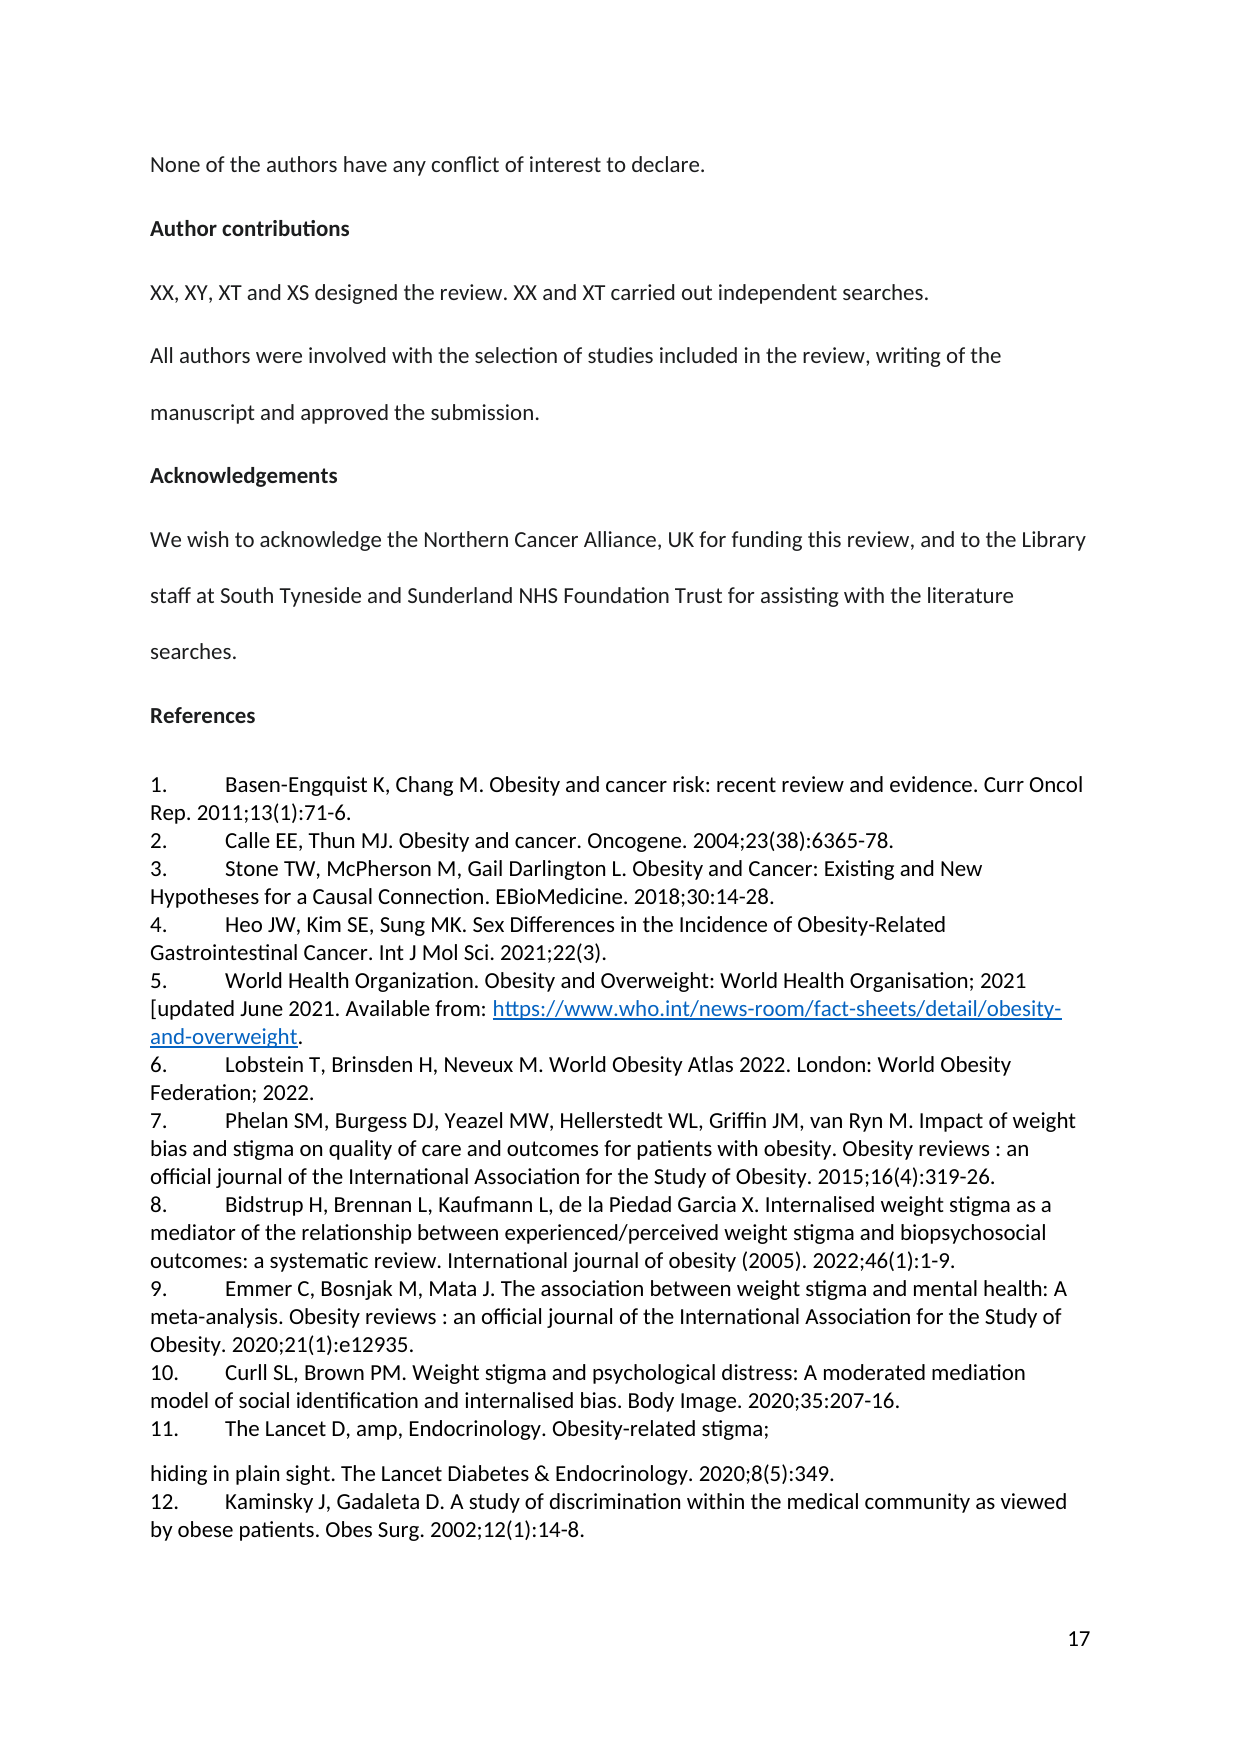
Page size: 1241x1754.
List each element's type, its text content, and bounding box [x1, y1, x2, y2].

text References [150, 701, 1090, 729]
text 3. Stone TW, McPherson M, Gail Darlington L. Obesity and Cancer: Existing and New Hypotheses for a Causal Connection. EBioMedicine. 2018;30:14-28. [150, 854, 1090, 910]
text 11. The Lancet D, amp, Endocrinology. Obesity-related stigma; [150, 1414, 1090, 1443]
text 12. Kaminsky J, Gadaleta D. A study of discrimination within the medical community as viewed by obese patients. Obes Surg. 2002;12(1):14-8. [150, 1487, 1090, 1543]
text hiding in plain sight. The Lancet Diabetes & Endocrinology. 2020;8(5):349. [150, 1459, 1090, 1487]
text Acknowledgements [150, 461, 1090, 489]
text None of the authors have any conflict of interest to declare. [150, 150, 1090, 178]
text 8. Bidstrup H, Brennan L, Kaufmann L, de la Piedad Garcia X. Internalised weight stigma as a mediator of the relationship between experienced/perceived weight stigma and biopsychosocial outcomes: a systematic review. International journal of obesity (2005). 2022;46(1):1-9. [150, 1190, 1090, 1274]
text 5. World Health Organization. Obesity and Overweight: World Health Organisation; 2021 [updated June 2021. Available from: https://www.who.int/news-room/fact-sheets/detail/obesity-and-overweight. [150, 966, 1090, 1050]
text 1. Basen-Engquist K, Chang M. Obesity and cancer risk: recent review and evidence. Curr Oncol Rep. 2011;13(1):71-6. [150, 770, 1090, 826]
text 7. Phelan SM, Burgess DJ, Yeazel MW, Hellerstedt WL, Griffin JM, van Ryn M. Impact of weight bias and stigma on quality of care and outcomes for patients with obesity. Obesity reviews : an official journal of the International Association for the Study of Obesity. 2015;16(4):319-26. [150, 1106, 1090, 1190]
text 4. Heo JW, Kim SE, Sung MK. Sex Differences in the Incidence of Obesity-Related Gastrointestinal Cancer. Int J Mol Sci. 2021;22(3). [150, 910, 1090, 966]
text 10. Curll SL, Brown PM. Weight stigma and psychological distress: A moderated mediation model of social identification and internalised bias. Body Image. 2020;35:207-16. [150, 1358, 1090, 1414]
text 6. Lobstein T, Brinsden H, Neveux M. World Obesity Atlas 2022. London: World Obesity Federation; 2022. [150, 1050, 1090, 1106]
text XX, XY, XT and XS designed the review. XX and XT carried out independent searches. [150, 278, 1090, 306]
text We wish to acknowledge the Northern Cancer Alliance, UK for funding this review, and to the Library staff at South Tyneside and Sunderland NHS Foundation Trust for assisting with the literature searches. [150, 525, 1090, 665]
text 9. Emmer C, Bosnjak M, Mata J. The association between weight stigma and mental health: A meta-analysis. Obesity reviews : an official journal of the International Association for the Study of Obesity. 2020;21(1):e12935. [150, 1274, 1090, 1358]
text Author contributions [150, 214, 1090, 242]
text All authors were involved with the selection of studies included in the review, writing of the manuscript and approved the submission. [150, 342, 1090, 426]
text 2. Calle EE, Thun MJ. Obesity and cancer. Oncogene. 2004;23(38):6365-78. [150, 826, 1090, 854]
